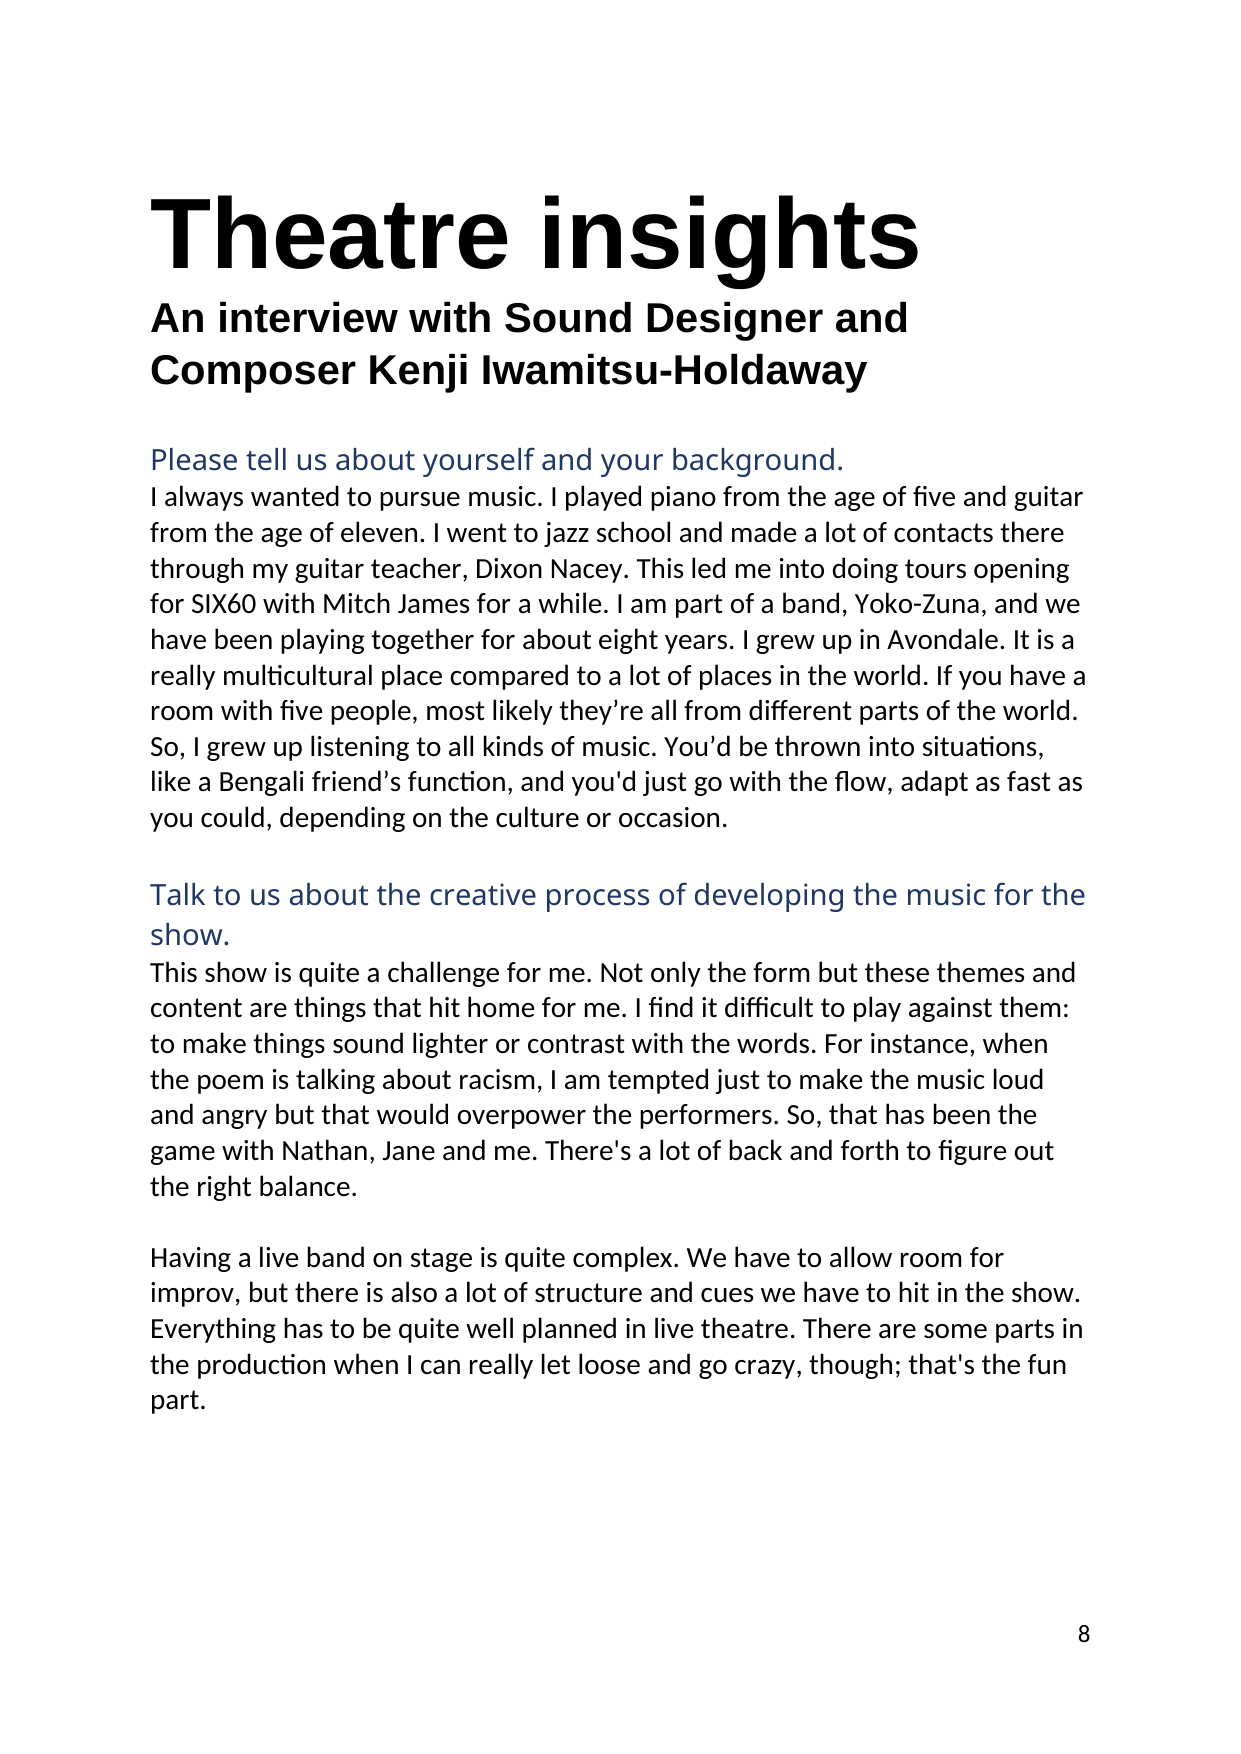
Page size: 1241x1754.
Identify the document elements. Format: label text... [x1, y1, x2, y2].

subtitle Theatre insights An interview with Sound Designer and Composer Kenji Iwamitsu-Holdaway [150, 175, 1090, 393]
text Having a live band on stage is quite complex. We have to allow room for improv, but there is also a lot of structure and cues we have to hit in the show. Everything has to be quite well planned in live theatre. There are some parts in the production when I can really let loose and go crazy, though; that's the fun part. [150, 1239, 1090, 1417]
subtitle Talk to us about the creative process of developing the music for the show. [150, 874, 1090, 954]
text This show is quite a challenge for me. Not only the form but these themes and content are things that hit home for me. I find it difficult to play against them: to make things sound lighter or contrast with the words. For instance, when the poem is talking about racism, I am tempted just to make the music loud and angry but that would overpower the performers. So, that has been the game with Nathan, Jane and me. There's a lot of back and forth to figure out the right balance. [150, 954, 1090, 1203]
subtitle Please tell us about yourself and your background. [150, 439, 1090, 478]
text I always wanted to pursue music. I played piano from the age of five and guitar from the age of eleven. I went to jazz school and made a lot of contacts there through my guitar teacher, Dixon Nacey. This led me into doing tours opening for SIX60 with Mitch James for a while. I am part of a band, Yoko-Zuna, and we have been playing together for about eight years. I grew up in Avondale. It is a really multicultural place compared to a lot of places in the world. If you have a room with five people, most likely they’re all from different parts of the world. So, I grew up listening to all kinds of music. You’d be thrown into situations, like a Bengali friend’s function, and you'd just go with the flow, adapt as fast as you could, depending on the culture or occasion. [150, 478, 1090, 835]
